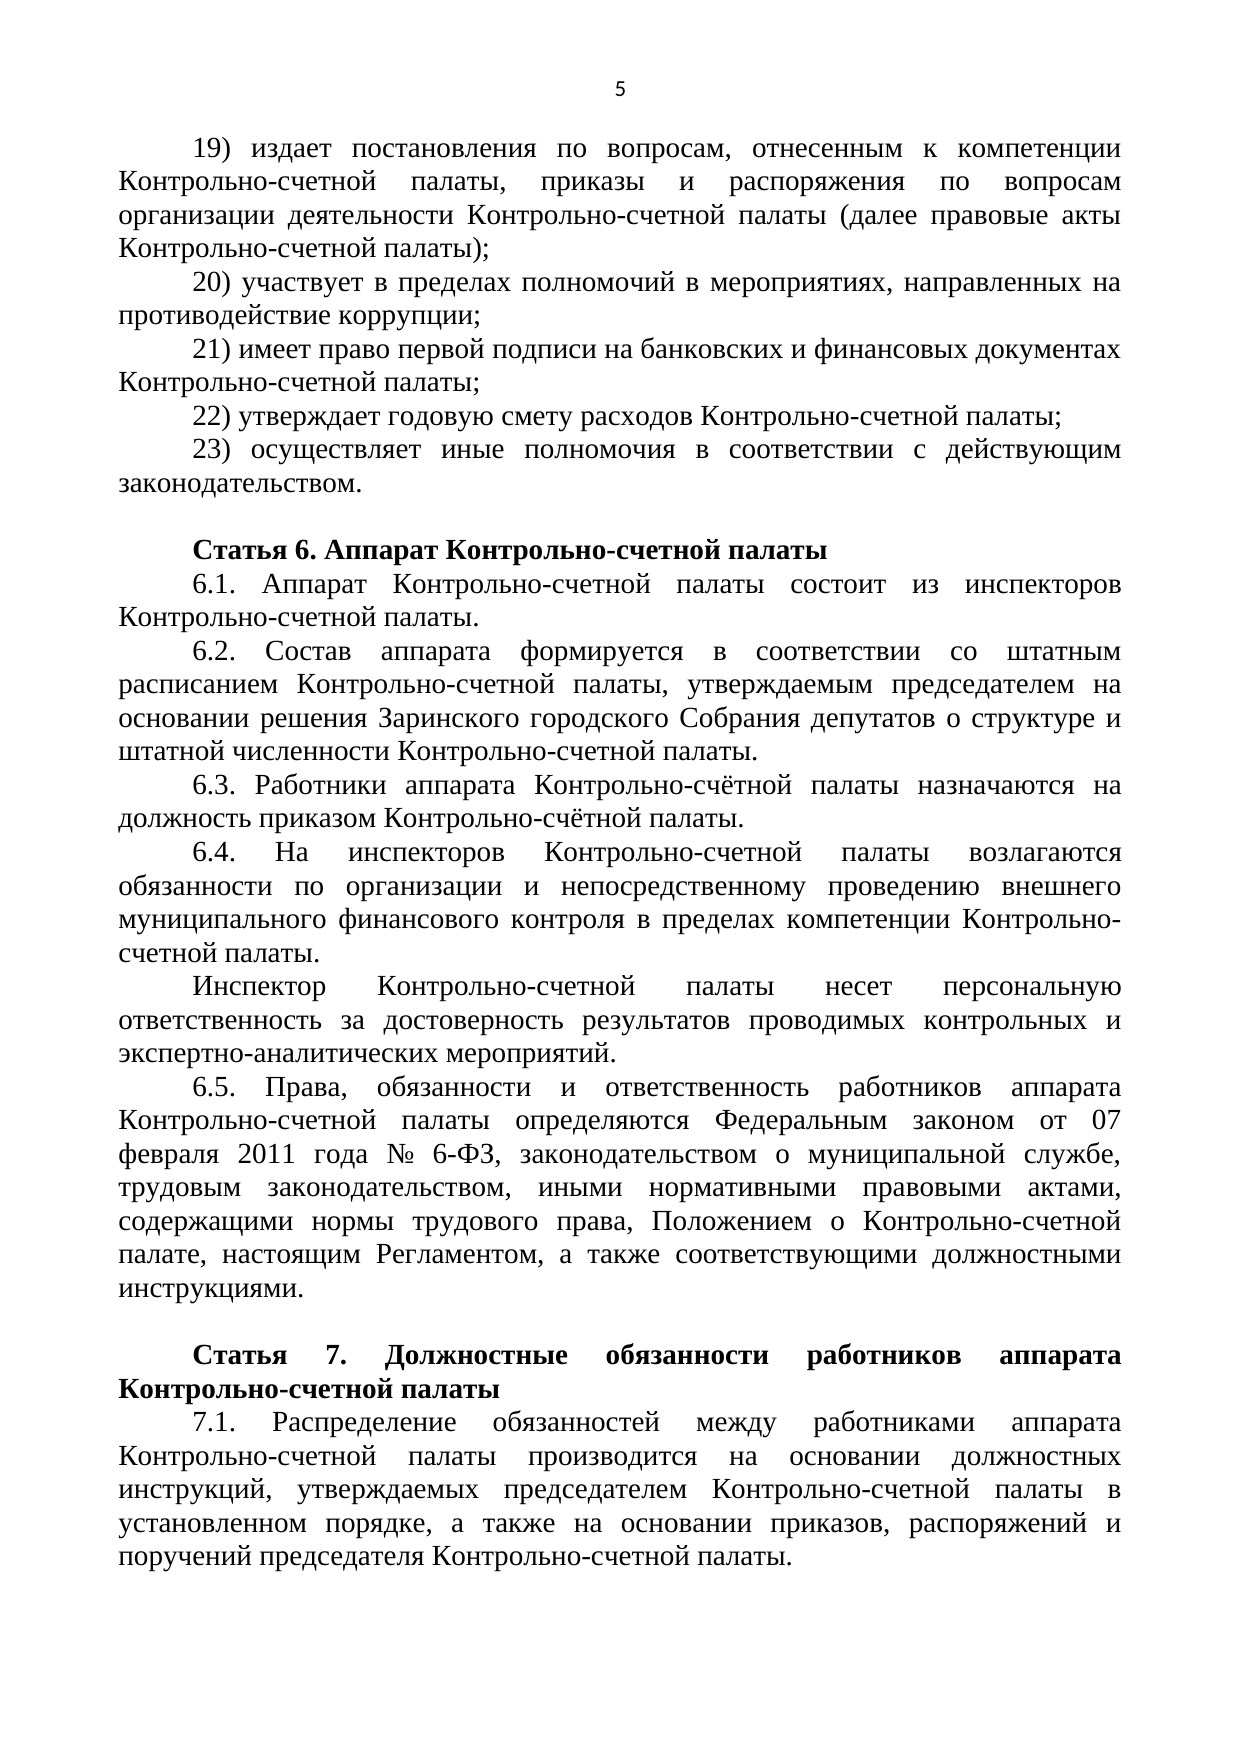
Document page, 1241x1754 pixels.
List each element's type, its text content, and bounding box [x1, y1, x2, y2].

text Статья 7. Должностные обязанности работников аппарата Контрольно-счетной палаты [118, 1337, 1122, 1404]
text 19) издает постановления по вопросам, отнесенным к компетенции Контрольно-счетной палаты, приказы и распоряжения по вопросам организации деятельности Контрольно-счетной палаты (далее правовые акты Контрольно-счетной палаты); [118, 130, 1122, 264]
text 6.2. Состав аппарата формируется в соответствии со штатным расписанием Контрольно-счетной палаты, утверждаемым председателем на основании решения Заринского городского Собрания депутатов о структуре и штатной численности Контрольно-счетной палаты. [118, 633, 1122, 767]
text 21) имеет право первой подписи на банковских и финансовых документах Контрольно-счетной палаты; [118, 331, 1122, 398]
text 6.4. На инспекторов Контрольно-счетной палаты возлагаются обязанности по организации и непосредственному проведению внешнего муниципального финансового контроля в пределах компетенции Контрольно-счетной палаты. [118, 834, 1122, 968]
text 22) утверждает годовую смету расходов Контрольно-счетной палаты; [118, 398, 1122, 432]
text 6.3. Работники аппарата Контрольно-счётной палаты назначаются на должность приказом Контрольно-счётной палаты. [118, 767, 1122, 834]
text 20) участвует в пределах полномочий в мероприятиях, направленных на противодействие коррупции; [118, 264, 1122, 331]
text 23) осуществляет иные полномочия в соответствии с действующим законодательством. [118, 432, 1122, 499]
text 6.1. Аппарат Контрольно-счетной палаты состоит из инспекторов Контрольно-счетной палаты. [118, 566, 1122, 633]
text Статья 6. Аппарат Контрольно-счетной палаты [118, 532, 1122, 566]
text 6.5. Права, обязанности и ответственность работников аппарата Контрольно-счетной палаты определяются Федеральным законом от 07 февраля 2011 года № 6-ФЗ, законодательством о муниципальной службе, трудовым законодательством, иными нормативными правовыми актами, содержащими нормы трудового права, Положением о Контрольно-счетной палате, настоящим Регламентом, а также соответствующими должностными инструкциями. [118, 1069, 1122, 1304]
text 7.1. Распределение обязанностей между работниками аппарата Контрольно-счетной палаты производится на основании должностных инструкций, утверждаемых председателем Контрольно-счетной палаты в установленном порядке, а также на основании приказов, распоряжений и поручений председателя Контрольно-счетной палаты. [118, 1404, 1122, 1572]
text Инспектор Контрольно-счетной палаты несет персональную ответственность за достоверность результатов проводимых контрольных и экспертно-аналитических мероприятий. [118, 968, 1122, 1069]
